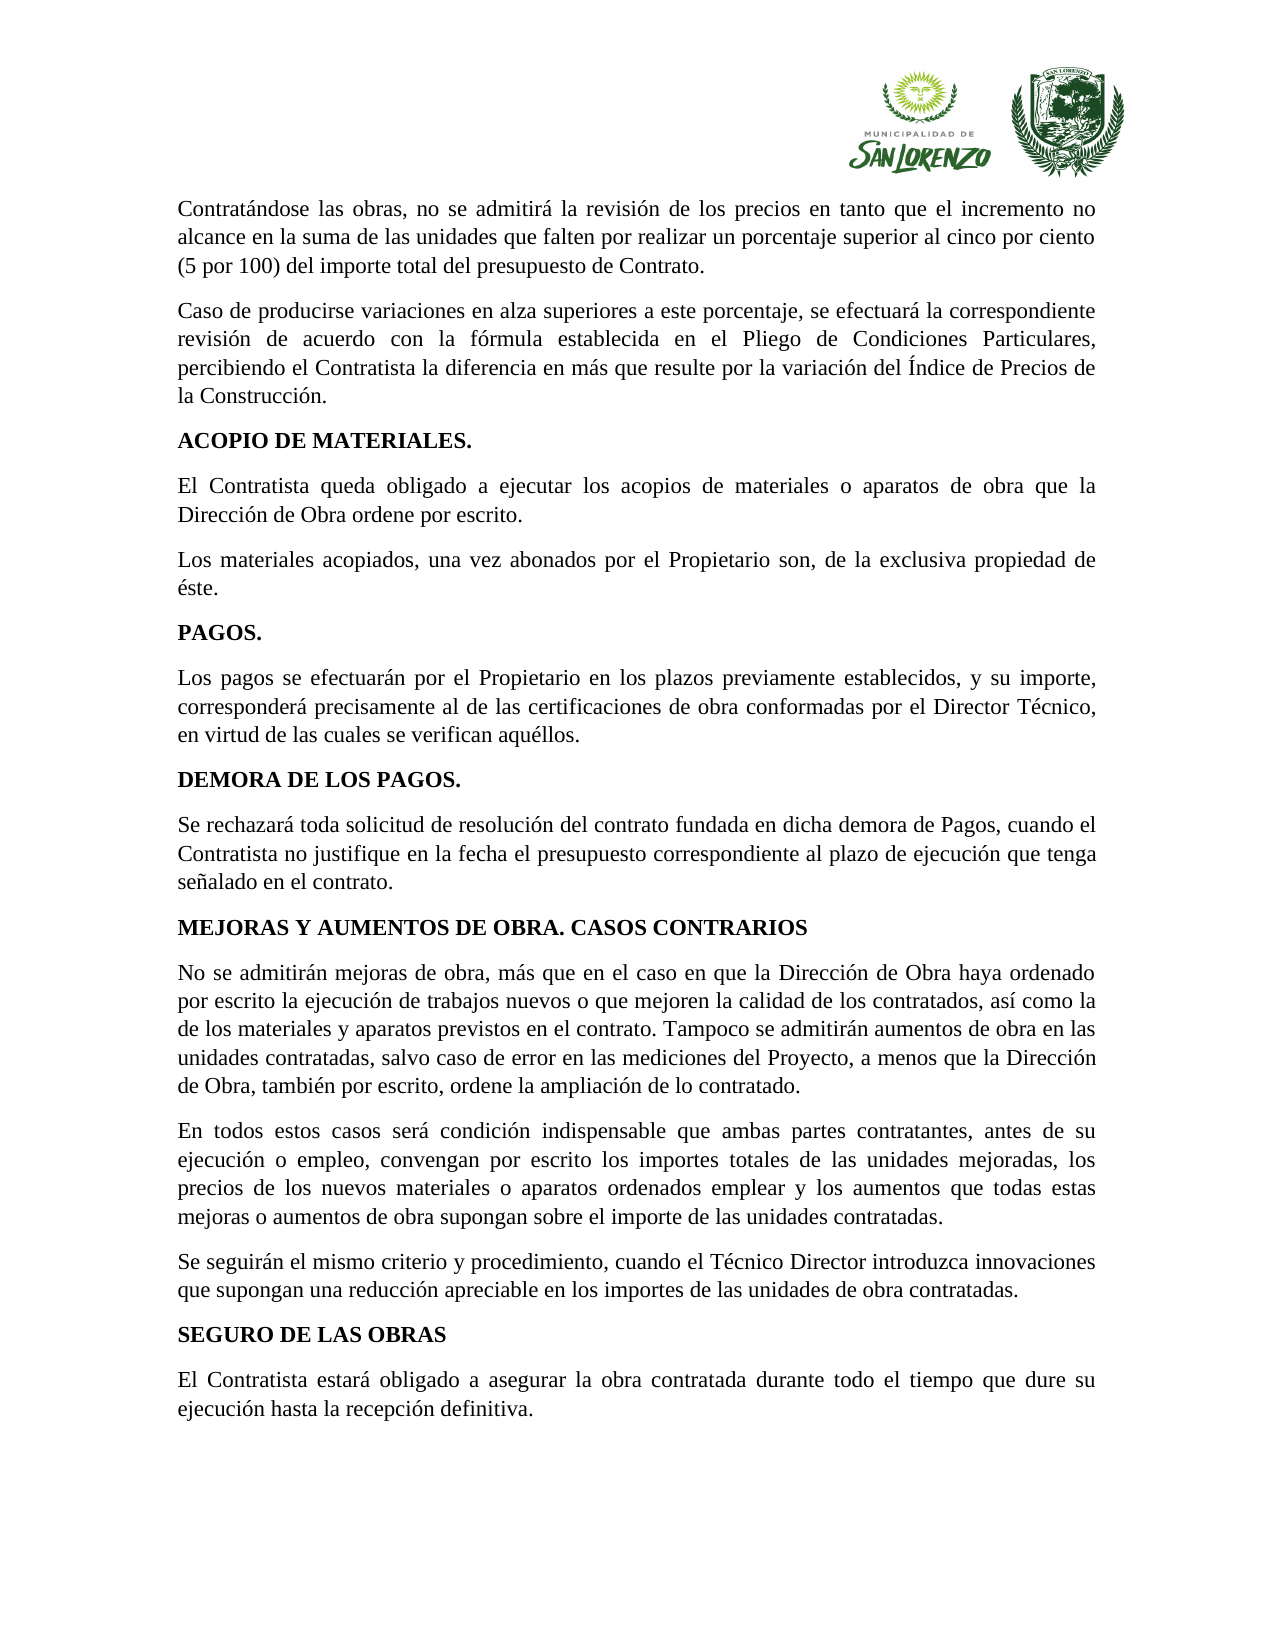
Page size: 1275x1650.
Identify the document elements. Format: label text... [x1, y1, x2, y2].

text Se seguirán el mismo criterio y procedimiento, cuando el Técnico Director introduzca innovaciones que supongan una reducción apreciable en los importes de las unidades de obra contratadas. [177, 1248, 1098, 1303]
text Contratándose las obras, no se admitirá la revisión de los precios en tanto que el incremento no alcance en la suma de las unidades que falten por realizar un porcentaje superior al cinco por ciento (5 por 100) del importe total del presupuesto de Contrato. [177, 148, 1098, 278]
text Los pagos se efectuarán por el Propietario en los plazos previamente establecidos, y su importe, corresponderá precisamente al de las certificaciones de obra conformadas por el Director Técnico, en virtud de las cuales se verifican aquéllos. [177, 664, 1098, 748]
text El Contratista estará obligado a asegurar la obra contratada durante todo el tiempo que dure su ejecución hasta la recepción definitiva. [177, 1367, 1098, 1421]
picture [177, 0, 1196, 193]
text Se rechazará toda solicitud de resolución del contrato fundada en dicha demora de Pagos, cuando el Contratista no justifique en la fecha el presupuesto correspondiente al plazo de ejecución que tenga señalado en el contrato. [177, 812, 1098, 895]
text El Contratista queda obligado a ejecutar los acopios de materiales o aparatos de obra que la Dirección de Obra ordene por escrito. [177, 472, 1098, 527]
text PAGOS. [177, 619, 1098, 646]
text No se admitirán mejoras de obra, más que en el caso en que la Dirección de Obra haya ordenado por escrito la ejecución de trabajos nuevos o que mejoren la calidad de los contratados, así como la de los materiales y aparatos previstos en el contrato. Tampoco se admitirán aumentos de obra en las unidades contratadas, salvo caso de error en las mediciones del Proyecto, a menos que la Dirección de Obra, también por escrito, ordene la ampliación de lo contratado. [177, 959, 1098, 1099]
text Los materiales acopiados, una vez abonados por el Propietario son, de la exclusiva propiedad de éste. [177, 546, 1098, 601]
text SEGURO DE LAS OBRAS [177, 1321, 1098, 1348]
text MEJORAS Y AUMENTOS DE OBRA. CASOS CONTRARIOS [177, 913, 1098, 940]
text En todos estos casos será condición indispensable que ambas partes contratantes, antes de su ejecución o empleo, convengan por escrito los importes totales de las unidades mejoradas, los precios de los nuevos materiales o aparatos ordenados emplear y los aumentos que todas estas mejoras o aumentos de obra supongan sobre el importe de las unidades contratadas. [177, 1117, 1098, 1229]
text DEMORA DE LOS PAGOS. [177, 766, 1098, 793]
text ACOPIO DE MATERIALES. [177, 427, 1098, 453]
text Caso de producirse variaciones en alza superiores a este porcentaje, se efectuará la correspondiente revisión de acuerdo con la fórmula establecida en el Pliego de Condiciones Particulares, percibiendo el Contratista la diferencia en más que resulte por la variación del Índice de Precios de la Construcción. [177, 297, 1098, 408]
